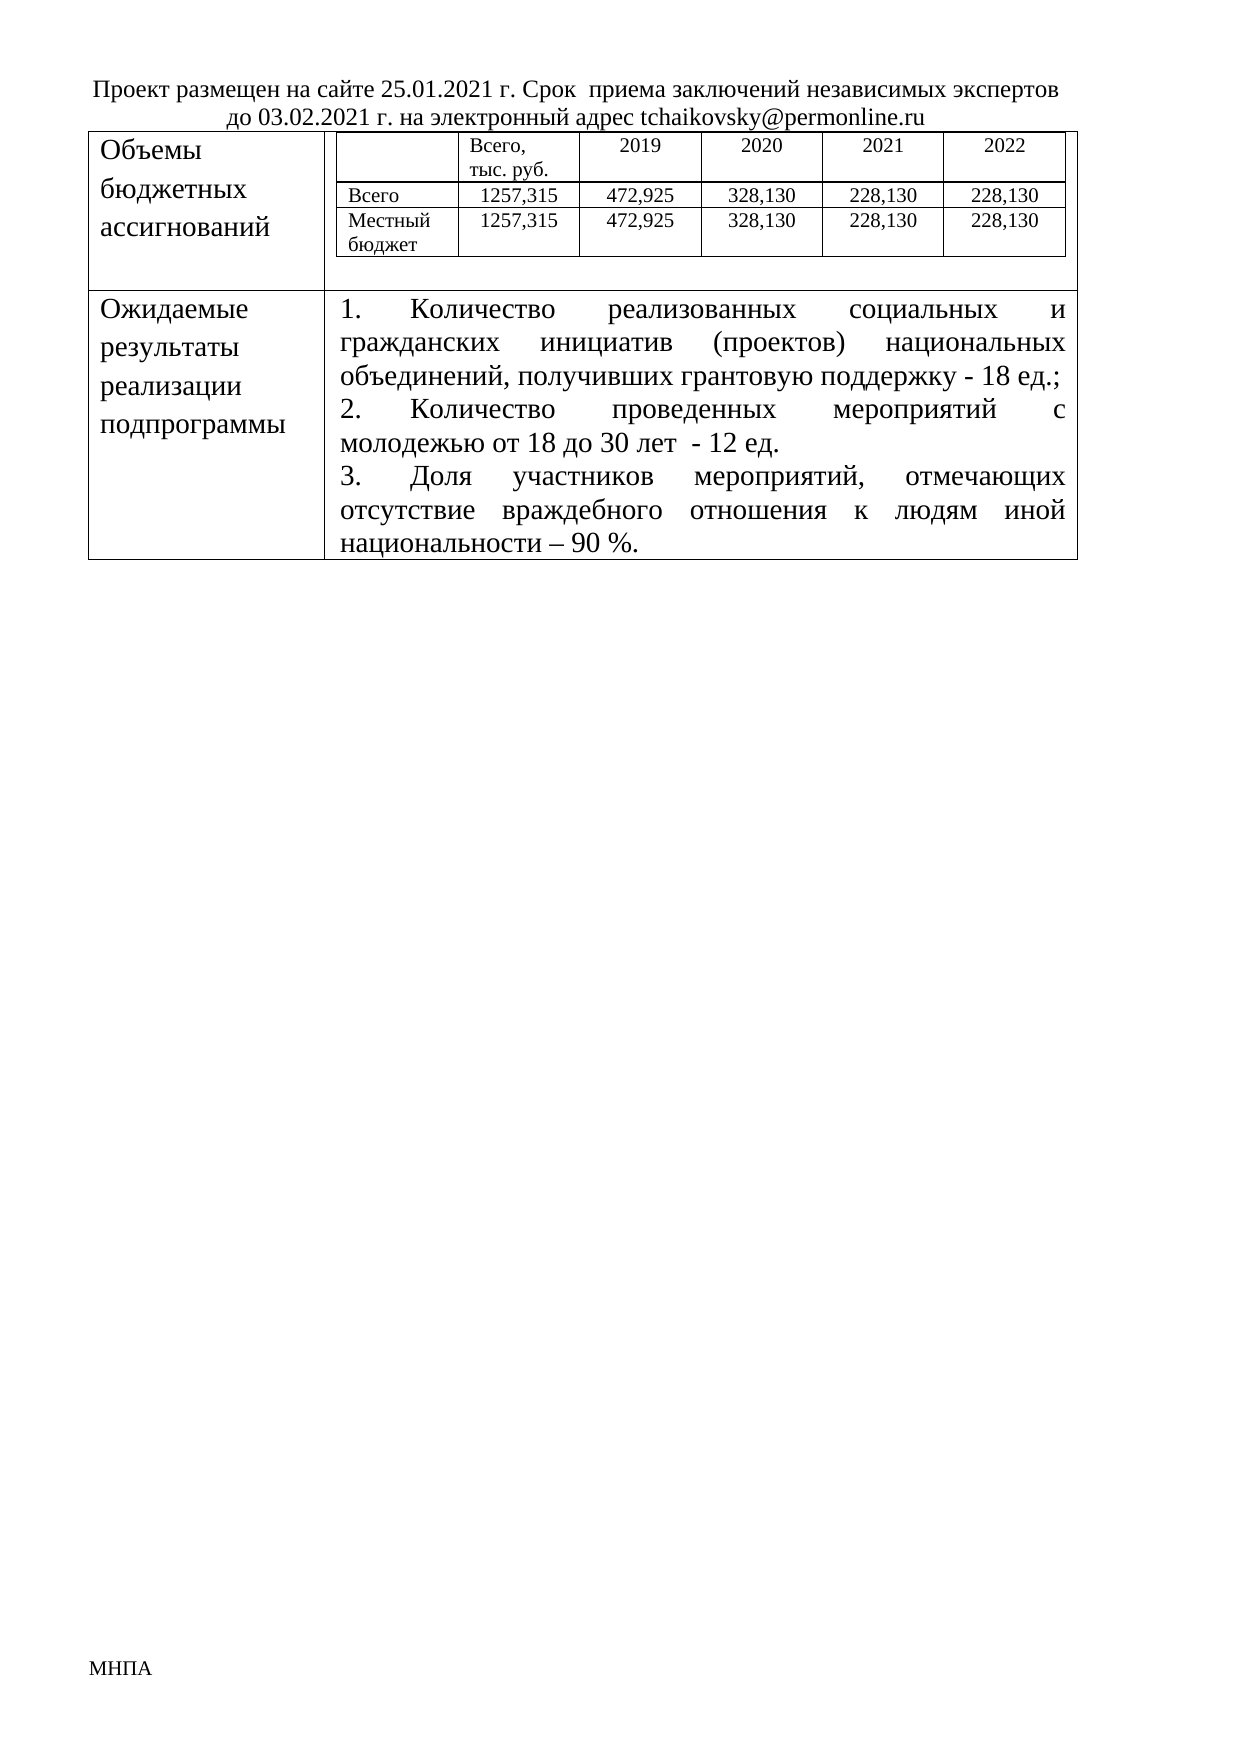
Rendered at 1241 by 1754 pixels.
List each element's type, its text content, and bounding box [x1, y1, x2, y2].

table_cell Ожидаемые результаты реализации подпрограммы [89, 291, 324, 559]
table_cell Количество реализованных социальных и гражданских инициатив (проектов) национальных объединений, получивших грантовую поддержку - 18 ед.; Количество проведенных мероприятий с молодежью от 18 до 30 лет - 12 ед. Доля участников мероприятий, отмечающих отсутствие враждебного отношения к людям иной национальности – 90 %. [325, 291, 1077, 559]
table_cell Объемы бюджетных ассигнований [89, 132, 324, 290]
table_cell [325, 132, 1077, 290]
